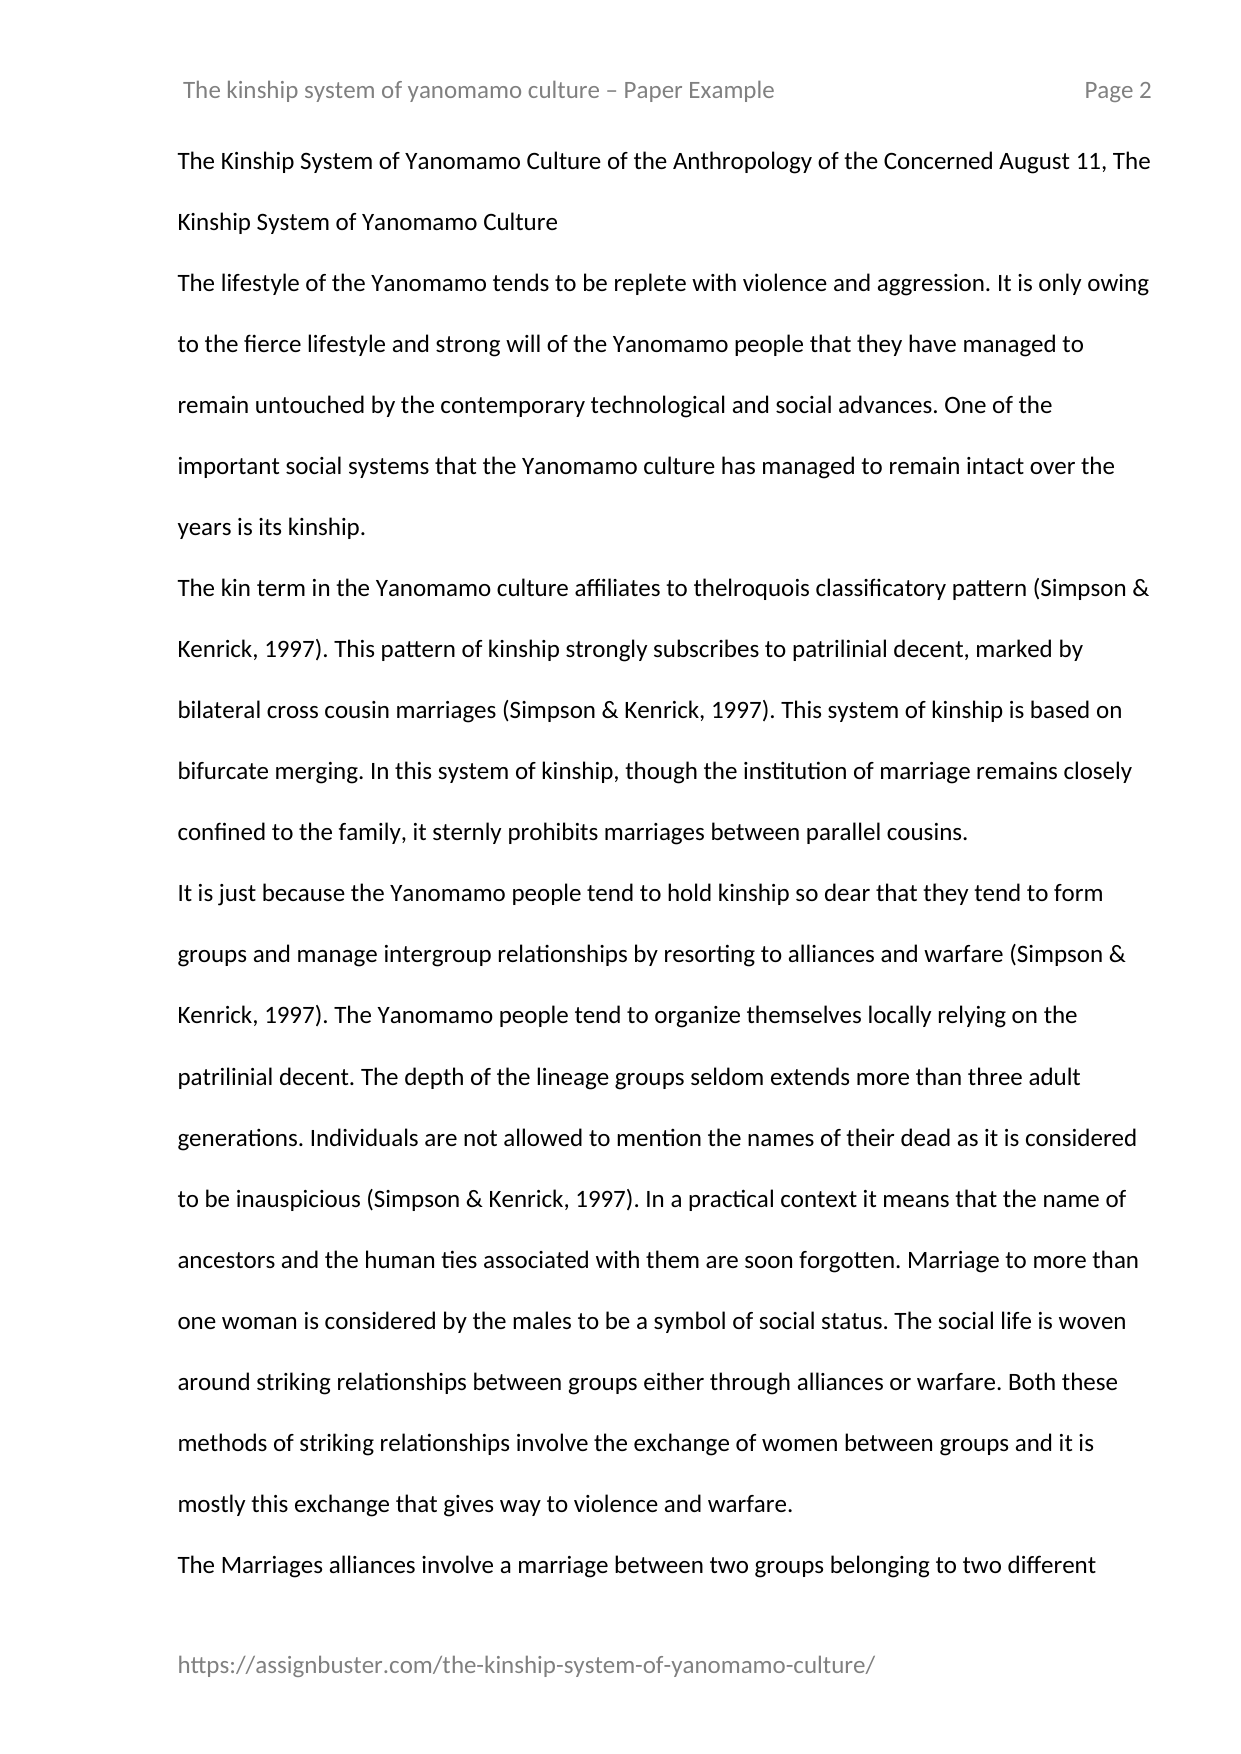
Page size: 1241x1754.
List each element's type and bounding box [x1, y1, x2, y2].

text [177, 145, 1152, 1579]
